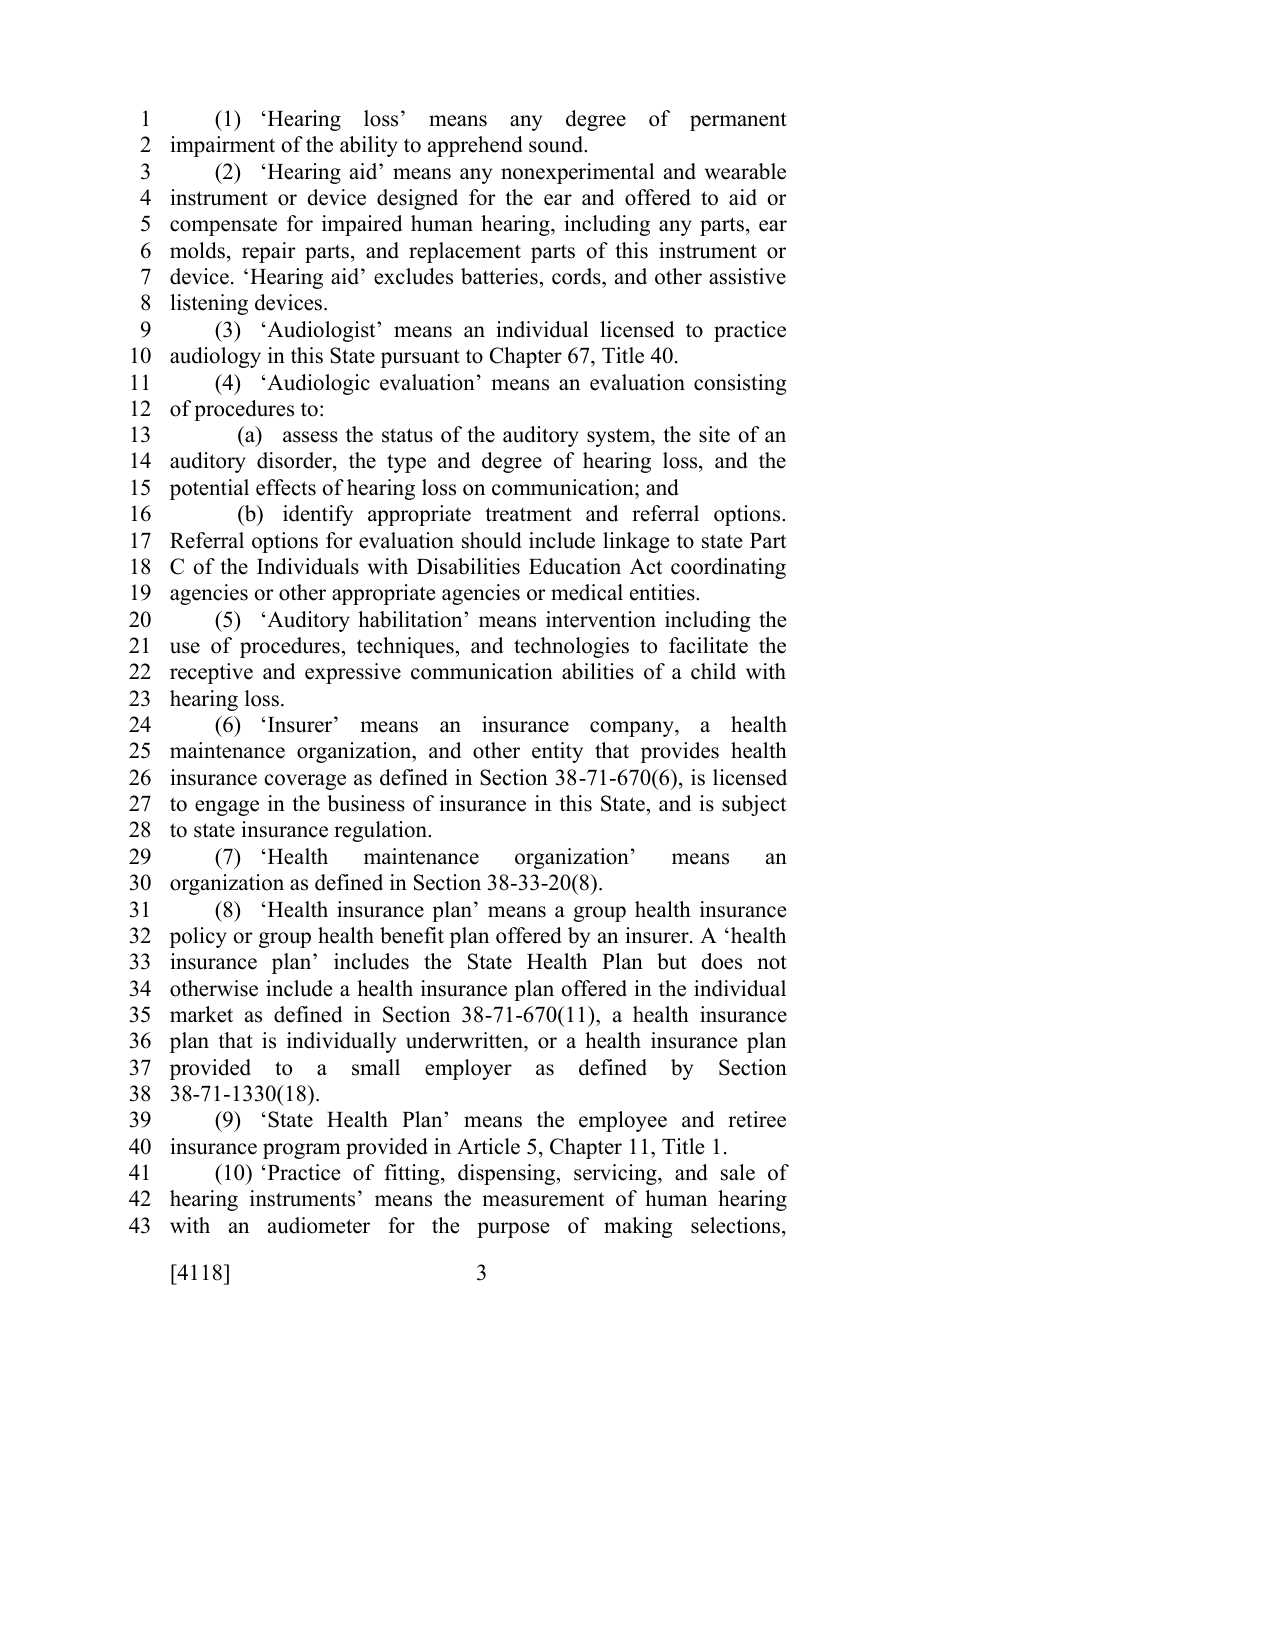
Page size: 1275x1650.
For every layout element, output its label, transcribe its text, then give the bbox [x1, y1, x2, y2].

text (7) ‘Health maintenance organization’ means an organization as defined in Section 38-33-20(8). [169, 843, 787, 896]
text (2) ‘Hearing aid’ means any nonexperimental and wearable instrument or device designed for the ear and offered to aid or compensate for impaired human hearing, including any parts, ear molds, repair parts, and replacement parts of this instrument or device. ‘Hearing aid’ excludes batteries, cords, and other assistive listening devices. [169, 158, 787, 316]
text (a) assess the status of the auditory system, the site of an auditory disorder, the type and degree of hearing loss, and the potential effects of hearing loss on communication; and [169, 421, 787, 500]
text (1) ‘Hearing loss’ means any degree of permanent impairment of the ability to apprehend sound. [169, 105, 787, 158]
text (6) ‘Insurer’ means an insurance company, a health maintenance organization, and other entity that provides health insurance coverage as defined in Section 38-71-670(6), is licensed to engage in the business of insurance in this State, and is subject to state insurance regulation. [169, 711, 787, 843]
text (b) identify appropriate treatment and referral options. Referral options for evaluation should include linkage to state Part C of the Individuals with Disabilities Education Act coordinating agencies or other appropriate agencies or medical entities. [169, 500, 787, 606]
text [169, 1159, 787, 1238]
text (4) ‘Audiologic evaluation’ means an evaluation consisting of procedures to: [169, 368, 787, 421]
text (8) ‘Health insurance plan’ means a group health insurance policy or group health benefit plan offered by an insurer. A ‘health insurance plan’ includes the State Health Plan but does not otherwise include a health insurance plan offered in the individual market as defined in Section 38-71-670(11), a health insurance plan that is individually underwritten, or a health insurance plan provided to a small employer as defined by Section 38-71-1330(18). [169, 896, 787, 1106]
text (9) ‘State Health Plan’ means the employee and retiree insurance program provided in Article 5, Chapter 11, Title 1. [169, 1106, 787, 1159]
text (5) ‘Auditory habilitation’ means intervention including the use of procedures, techniques, and technologies to facilitate the receptive and expressive communication abilities of a child with hearing loss. [169, 606, 787, 711]
text (3) ‘Audiologist’ means an individual licensed to practice audiology in this State pursuant to Chapter 67, Title 40. [169, 316, 787, 368]
